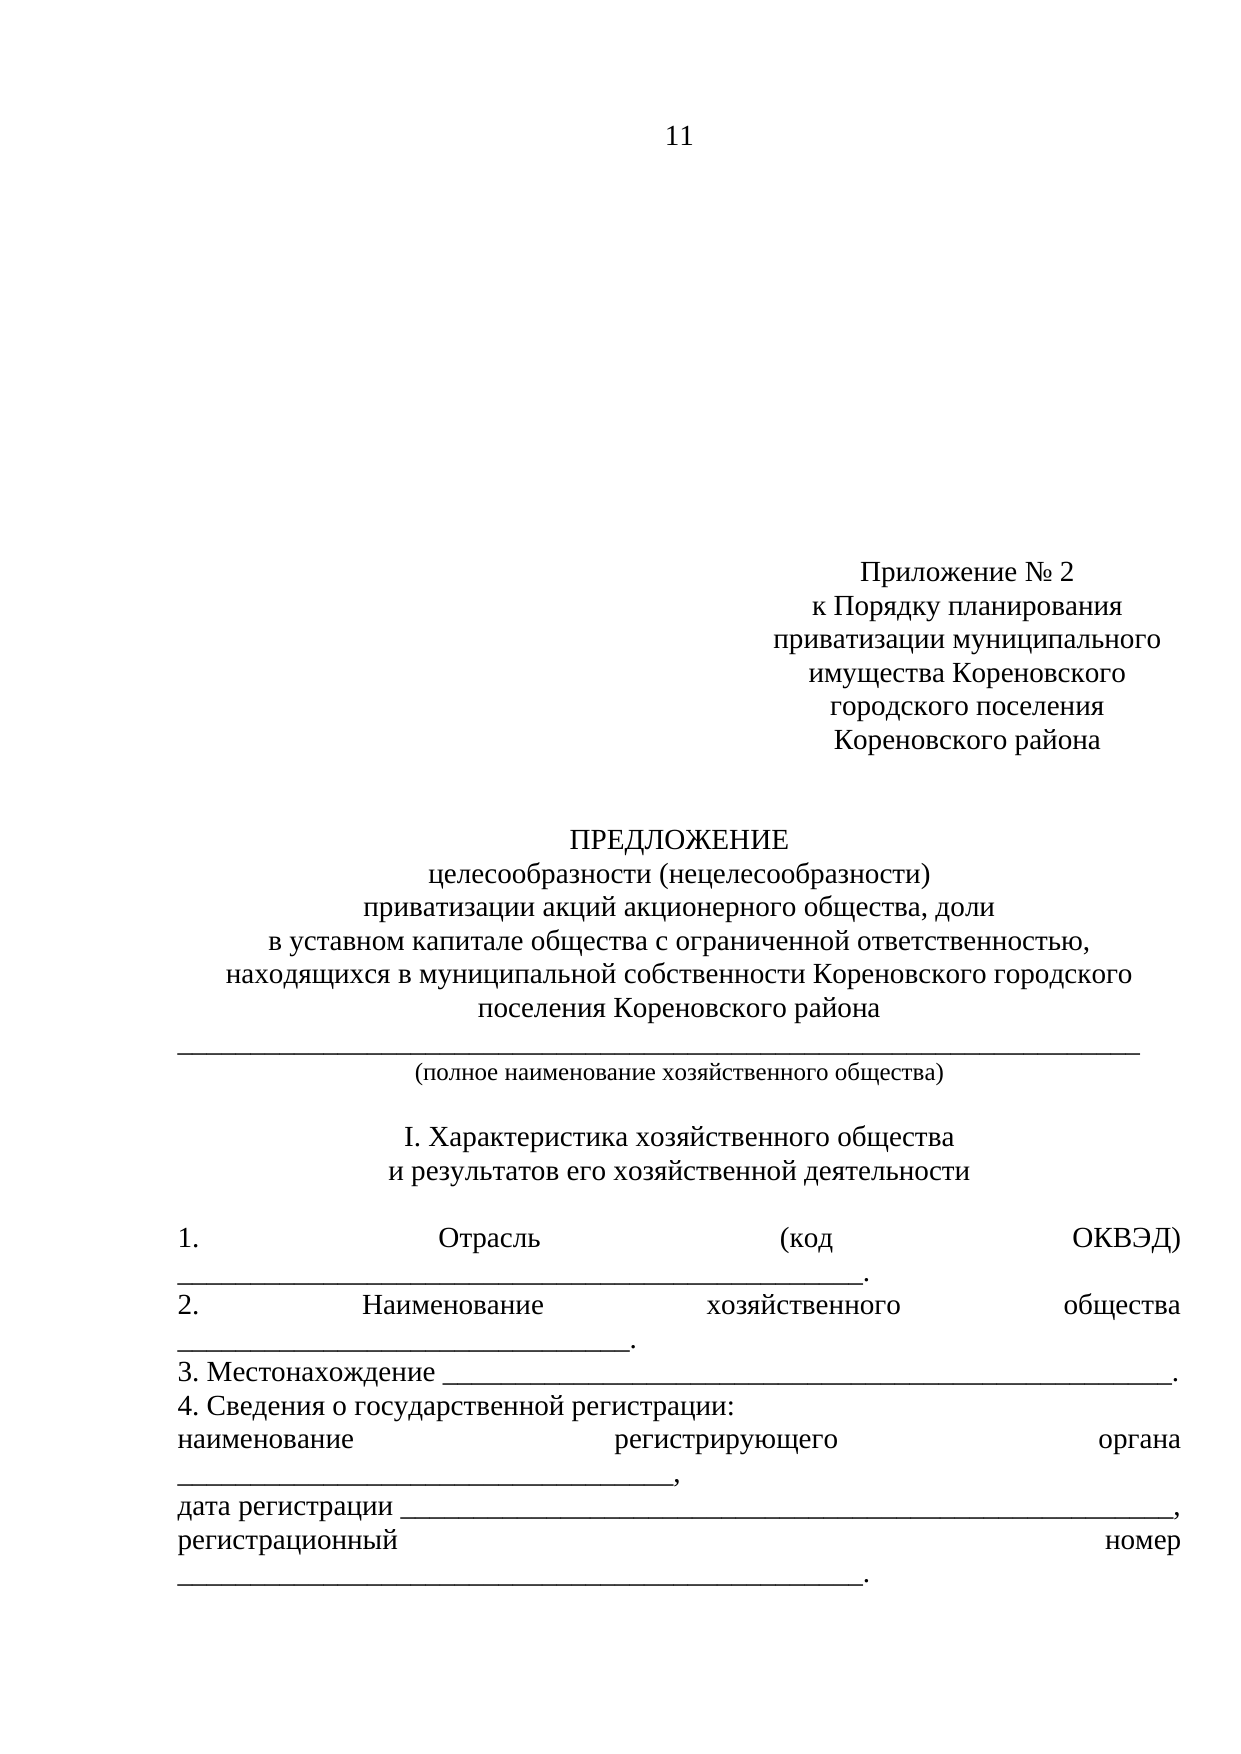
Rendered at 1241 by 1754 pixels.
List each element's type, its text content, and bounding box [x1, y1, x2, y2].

text к Порядку планирования [177, 588, 1181, 621]
text Кореновского района [177, 722, 1181, 755]
text приватизации акций акционерного общества, доли [177, 889, 1181, 923]
text наименование регистрирующего органа __________________________________, [177, 1421, 1181, 1488]
text 4. Сведения о государственной регистрации: [177, 1388, 1181, 1421]
text регистрационный номер _______________________________________________. [177, 1522, 1181, 1589]
text __________________________________________________________________ [177, 1024, 1181, 1057]
text и результатов его хозяйственной деятельности [177, 1153, 1181, 1187]
text находящихся в муниципальной собственности Кореновского городского поселения Кореновского района [177, 957, 1181, 1024]
text имущества Кореновского [177, 655, 1181, 688]
text городского поселения [177, 688, 1181, 722]
text (полное наименование хозяйственного общества) [177, 1057, 1181, 1086]
text ПРЕДЛОЖЕНИЕ [177, 822, 1181, 856]
text I. Характеристика хозяйственного общества [177, 1119, 1181, 1153]
text дата регистрации _____________________________________________________, [177, 1488, 1181, 1522]
text 2. Наименование хозяйственного общества _______________________________. [177, 1287, 1181, 1354]
text 3. Местонахождение __________________________________________________. [177, 1354, 1181, 1388]
text приватизации муниципального [177, 621, 1181, 655]
text в уставном капитале общества с ограниченной ответственностью, [177, 923, 1181, 957]
text 1. Отрасль (код ОКВЭД) _______________________________________________. [177, 1220, 1181, 1287]
text Приложение № 2 [177, 554, 1181, 588]
text целесообразности (нецелесообразности) [177, 856, 1181, 889]
